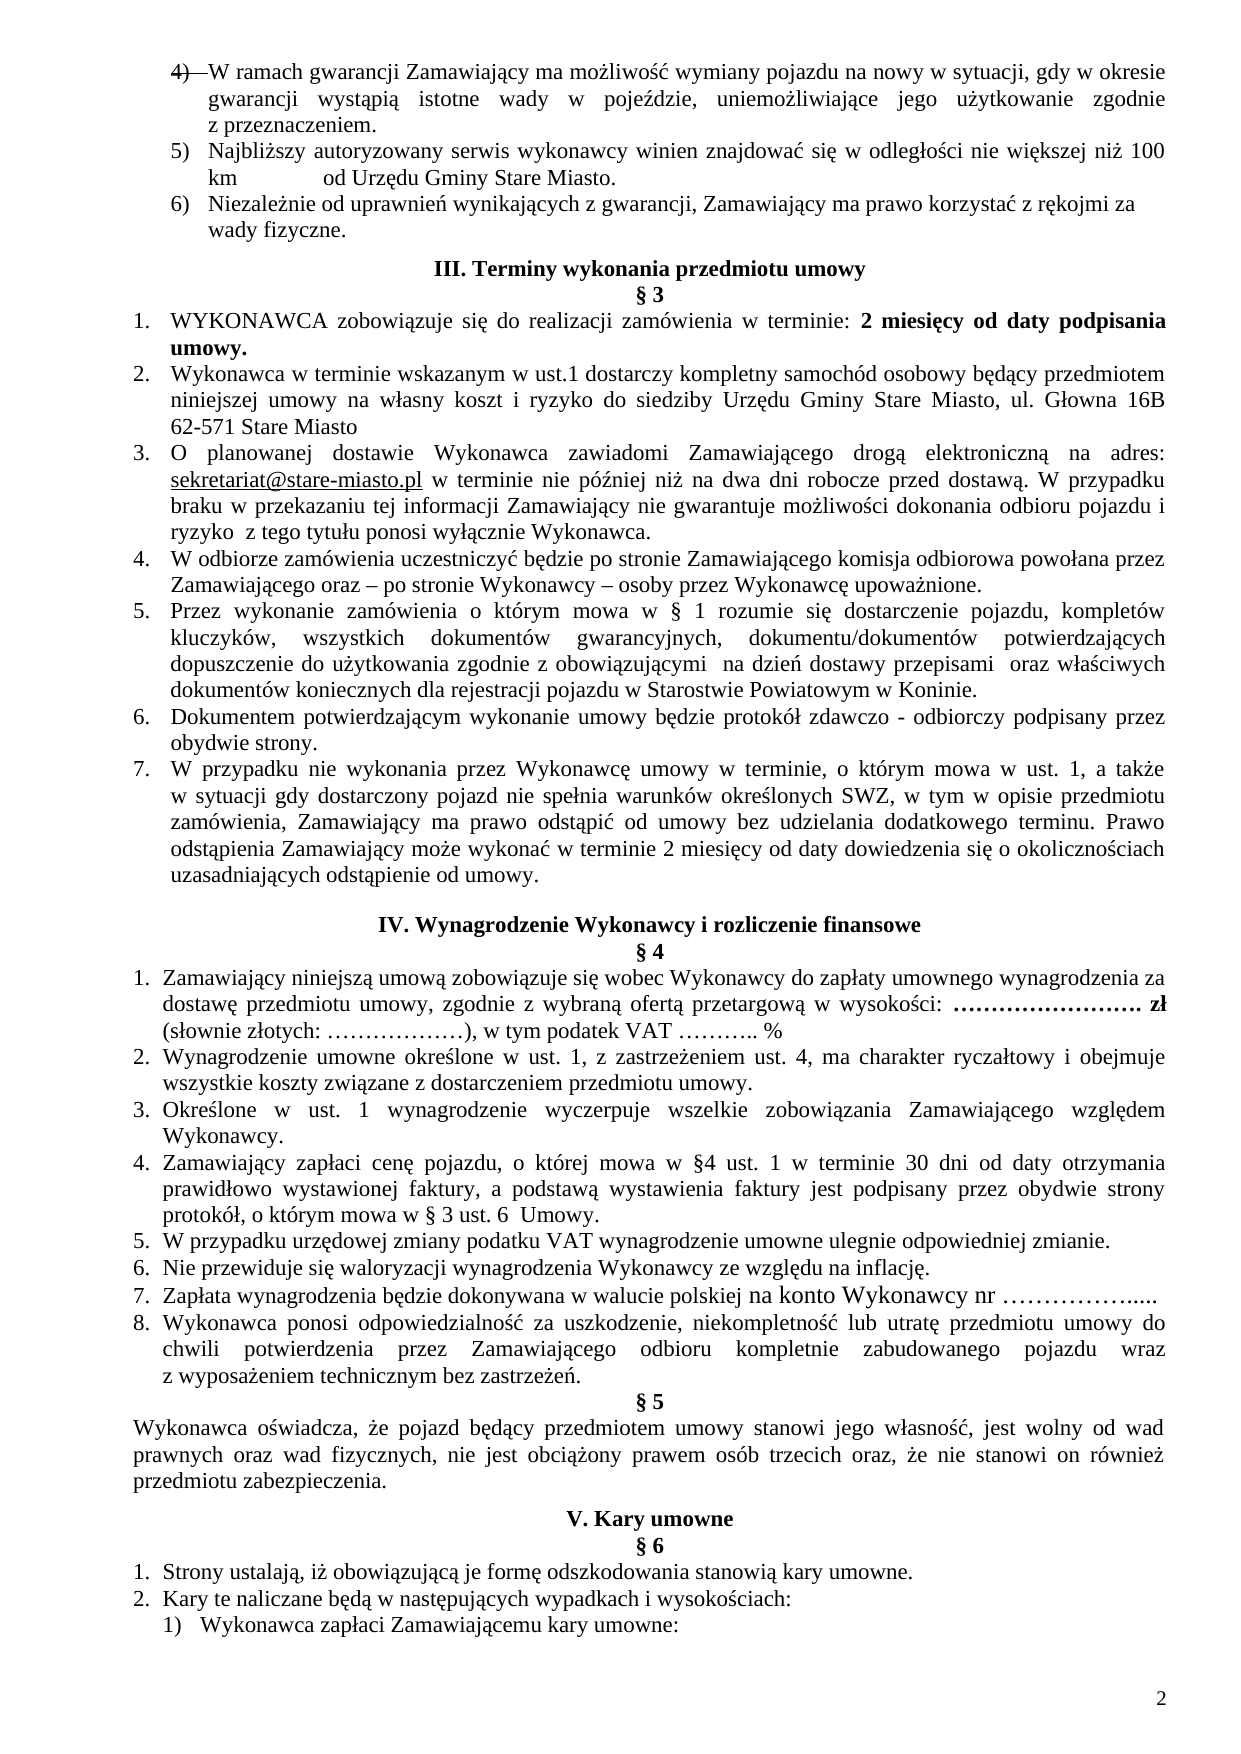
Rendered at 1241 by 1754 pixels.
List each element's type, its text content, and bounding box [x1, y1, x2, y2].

list Określone w ust. 1 wynagrodzenie wyczerpuje wszelkie zobowiązania Zamawiającego względem Wykonawcy. [133, 1096, 1167, 1148]
list Dokumentem potwierdzającym wykonanie umowy będzie protokół zdawczo - odbiorczy podpisany przez obydwie strony. [133, 703, 1167, 756]
text § 6 [133, 1532, 1167, 1558]
text § 4 [133, 938, 1167, 964]
list Zamawiający zapłaci cenę pojazdu, o której mowa w §4 ust. 1 w terminie 30 dni od daty otrzymania prawidłowo wystawionej faktury, a podstawą wystawienia faktury jest podpisany przez obydwie strony protokół, o którym mowa w § 3 ust. 6 Umowy. [133, 1148, 1167, 1228]
list Wykonawca ponosi odpowiedzialność za uszkodzenie, niekompletność lub utratę przedmiotu umowy do chwili potwierdzenia przez Zamawiającego odbioru kompletnie zabudowanego pojazdu wraz z wyposażeniem technicznym bez zastrzeżeń. [133, 1309, 1167, 1388]
list Kary te naliczane będą w następujących wypadkach i wysokościach: [133, 1584, 1167, 1611]
list Zapłata wynagrodzenia będzie dokonywana w walucie polskiej na konto Wykonawcy nr ……………..... [133, 1280, 1167, 1309]
text § 5 [133, 1388, 1167, 1414]
subtitle V. Kary umowne [133, 1506, 1167, 1532]
list W przypadku nie wykonania przez Wykonawcę umowy w terminie, o którym mowa w ust. 1, a także w sytuacji gdy dostarczony pojazd nie spełnia warunków określonych SWZ, w tym w opisie przedmiotu zamówienia, Zamawiający ma prawo odstąpić od umowy bez udzielania dodatkowego terminu. Prawo odstąpienia Zamawiający może wykonać w terminie 2 miesięcy od daty dowiedzenia się o okolicznościach uzasadniających odstąpienie od umowy. [133, 756, 1167, 887]
list W odbiorze zamówienia uczestniczyć będzie po stronie Zamawiającego komisja odbiorowa powołana przez Zamawiającego oraz – po stronie Wykonawcy – osoby przez Wykonawcę upoważnione. [133, 545, 1167, 597]
list Nie przewiduje się waloryzacji wynagrodzenia Wykonawcy ze względu na inflację. [133, 1254, 1167, 1280]
text § 3 [133, 281, 1167, 307]
list Wynagrodzenie umowne określone w ust. 1, z zastrzeżeniem ust. 4, ma charakter ryczałtowy i obejmuje wszystkie koszty związane z dostarczeniem przedmiotu umowy. [133, 1043, 1167, 1096]
list WYKONAWCA zobowiązuje się do realizacji zamówienia w terminie: 2 miesięcy od daty podpisania umowy. [133, 307, 1167, 360]
list O planowanej dostawie Wykonawca zawiadomi Zamawiającego drogą elektroniczną na adres: sekretariat@stare-miasto.pl w terminie nie później niż na dwa dni robocze przed dostawą. W przypadku braku w przekazaniu tej informacji Zamawiający nie gwarantuje możliwości dokonania odbioru pojazdu i ryzyko z tego tytułu ponosi wyłącznie Wykonawca. [133, 439, 1167, 545]
list W ramach gwarancji Zamawiający ma możliwość wymiany pojazdu na nowy w sytuacji, gdy w okresie gwarancji wystąpią istotne wady w pojeździe, uniemożliwiające jego użytkowanie zgodnie z przeznaczeniem. [170, 58, 1167, 137]
list Niezależnie od uprawnień wynikających z gwarancji, Zamawiający ma prawo korzystać z rękojmi za wady fizyczne. [170, 190, 1167, 243]
subtitle IV. Wynagrodzenie Wykonawcy i rozliczenie finansowe [133, 911, 1167, 938]
subtitle III. Terminy wykonania przedmiotu umowy [133, 255, 1167, 281]
list Zamawiający niniejszą umową zobowiązuje się wobec Wykonawcy do zapłaty umownego wynagrodzenia za dostawę przedmiotu umowy, zgodnie z wybraną ofertą przetargową w wysokości: ……………………. zł (słownie złotych: ………………), w tym podatek VAT ……….. % [133, 964, 1167, 1043]
list Najbliższy autoryzowany serwis wykonawcy winien znajdować się w odległości nie większej niż 100 km od Urzędu Gminy Stare Miasto. [170, 137, 1167, 190]
list W przypadku urzędowej zmiany podatku VAT wynagrodzenie umowne ulegnie odpowiedniej zmianie. [133, 1228, 1167, 1254]
list Przez wykonanie zamówienia o którym mowa w § 1 rozumie się dostarczenie pojazdu, kompletów kluczyków, wszystkich dokumentów gwarancyjnych, dokumentu/dokumentów potwierdzających dopuszczenie do użytkowania zgodnie z obowiązującymi na dzień dostawy przepisami oraz właściwych dokumentów koniecznych dla rejestracji pojazdu w Starostwie Powiatowym w Koninie. [133, 597, 1167, 703]
list Wykonawca w terminie wskazanym w ust.1 dostarczy kompletny samochód osobowy będący przedmiotem niniejszej umowy na własny koszt i ryzyko do siedziby Urzędu Gminy Stare Miasto, ul. Głowna 16B 62-571 Stare Miasto [133, 360, 1167, 439]
subtitle Wykonawca oświadcza, że pojazd będący przedmiotem umowy stanowi jego własność, jest wolny od wad prawnych oraz wad fizycznych, nie jest obciążony prawem osób trzecich oraz, że nie stanowi on również przedmiotu zabezpieczenia. [133, 1414, 1167, 1493]
list Wykonawca zapłaci Zamawiającemu kary umowne: [162, 1611, 1167, 1637]
list Strony ustalają, iż obowiązującą je formę odszkodowania stanowią kary umowne. [133, 1558, 1167, 1584]
